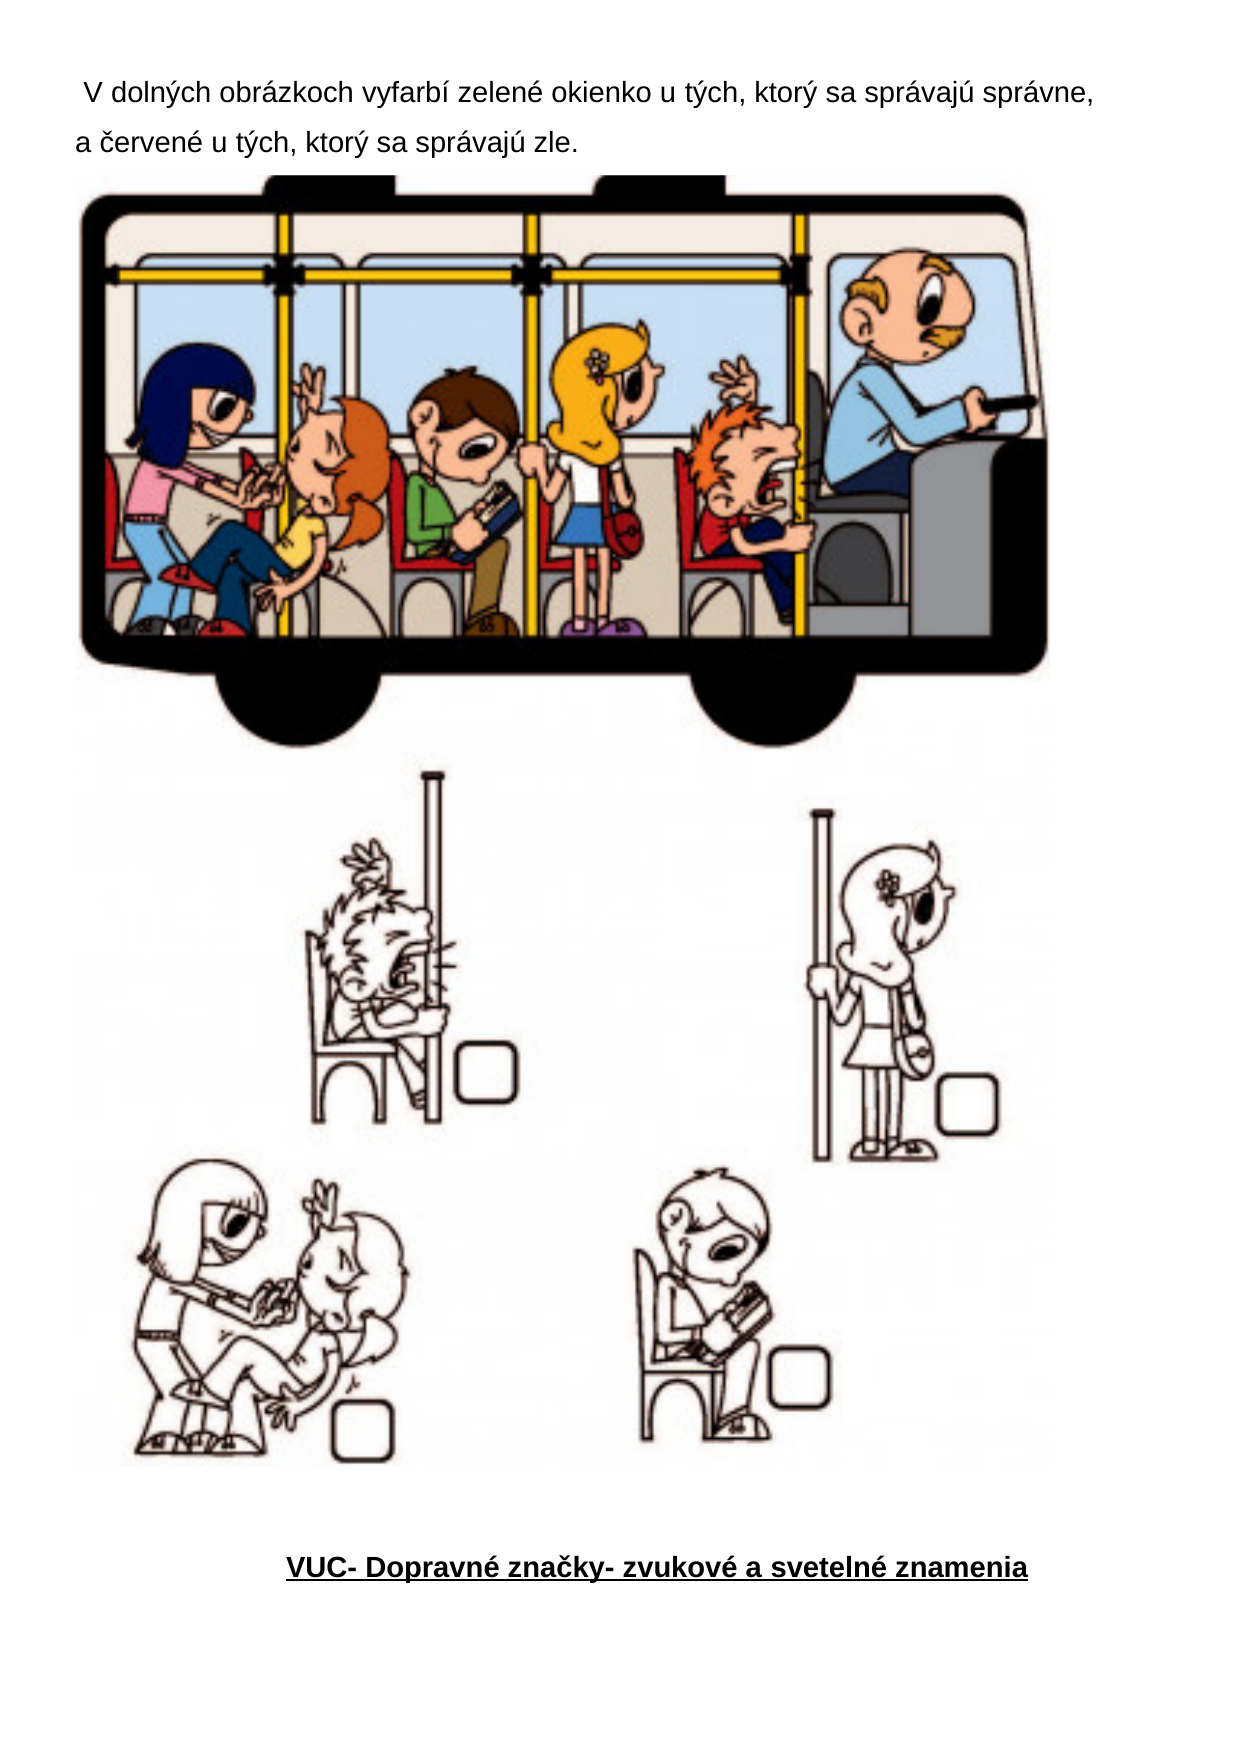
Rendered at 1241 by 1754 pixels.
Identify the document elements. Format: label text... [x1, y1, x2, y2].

picture [75, 175, 1051, 1466]
text V dolných obrázkoch vyfarbí zelené okienko u tých, ktorý sa správajú správne, a červené u tých, ktorý sa správajú zle. [75, 75, 1165, 159]
text VUC- Dopravné značky- zvukové a svetelné znamenia [75, 1550, 1165, 1584]
